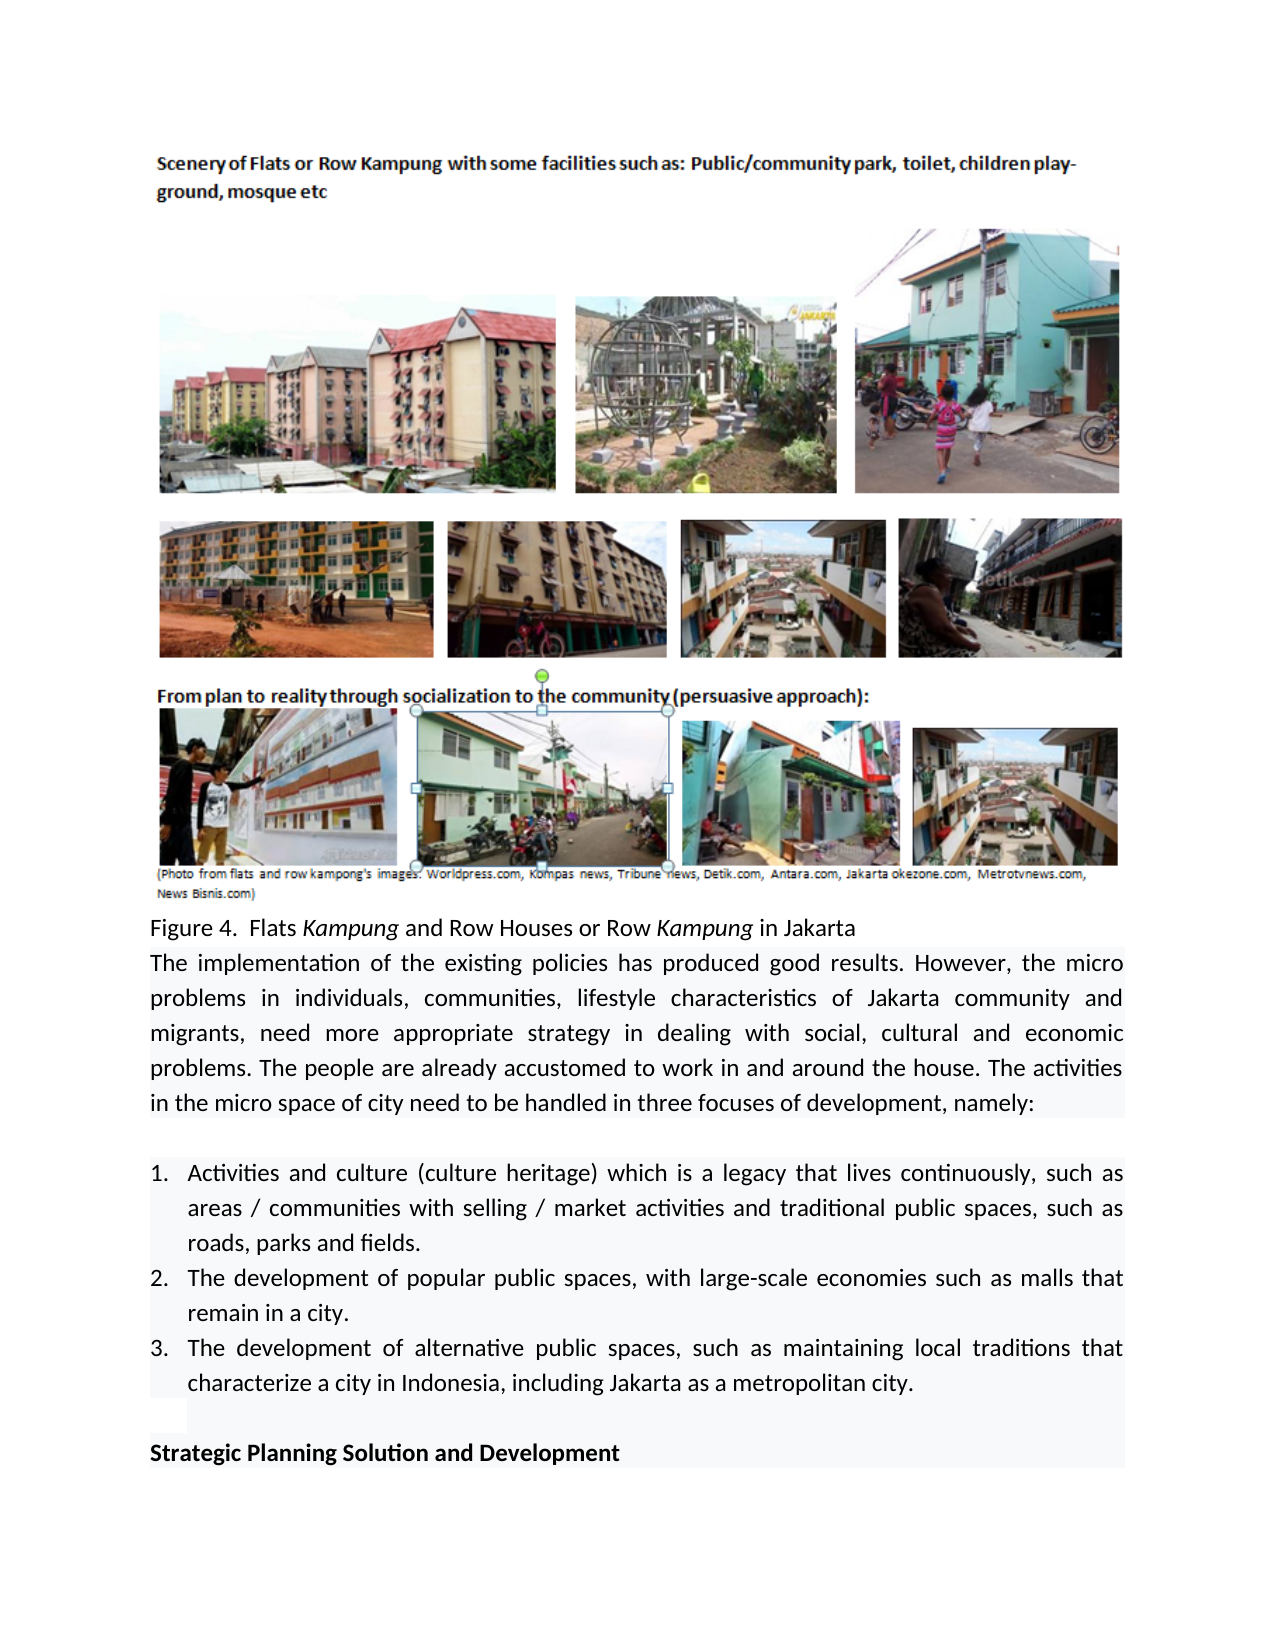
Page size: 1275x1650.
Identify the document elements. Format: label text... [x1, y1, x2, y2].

list Activities and culture (culture heritage) which is a legacy that lives continuously, such as areas / communities with selling / market activities and traditional public spaces, such as roads, parks and fields. [150, 1157, 1125, 1258]
text Figure 4. Flats Kampung and Row Houses or Row Kampung in Jakarta [150, 908, 1125, 943]
list The development of alternative public spaces, such as maintaining local traditions that characterize a city in Indonesia, including Jakarta as a metropolitan city. [150, 1332, 1125, 1398]
picture [150, 150, 1125, 908]
text The implementation of the existing policies has produced good results. However, the micro problems in individuals, communities, lifestyle characteristics of Jakarta community and migrants, need more appropriate strategy in dealing with social, cultural and economic problems. The people are already accustomed to work in and around the house. The activities in the micro space of city need to be handled in three focuses of development, namely: [150, 947, 1125, 1118]
list The development of popular public spaces, with large-scale economies such as malls that remain in a city. [150, 1262, 1125, 1328]
text Strategic Planning Solution and Development [150, 1437, 1125, 1468]
